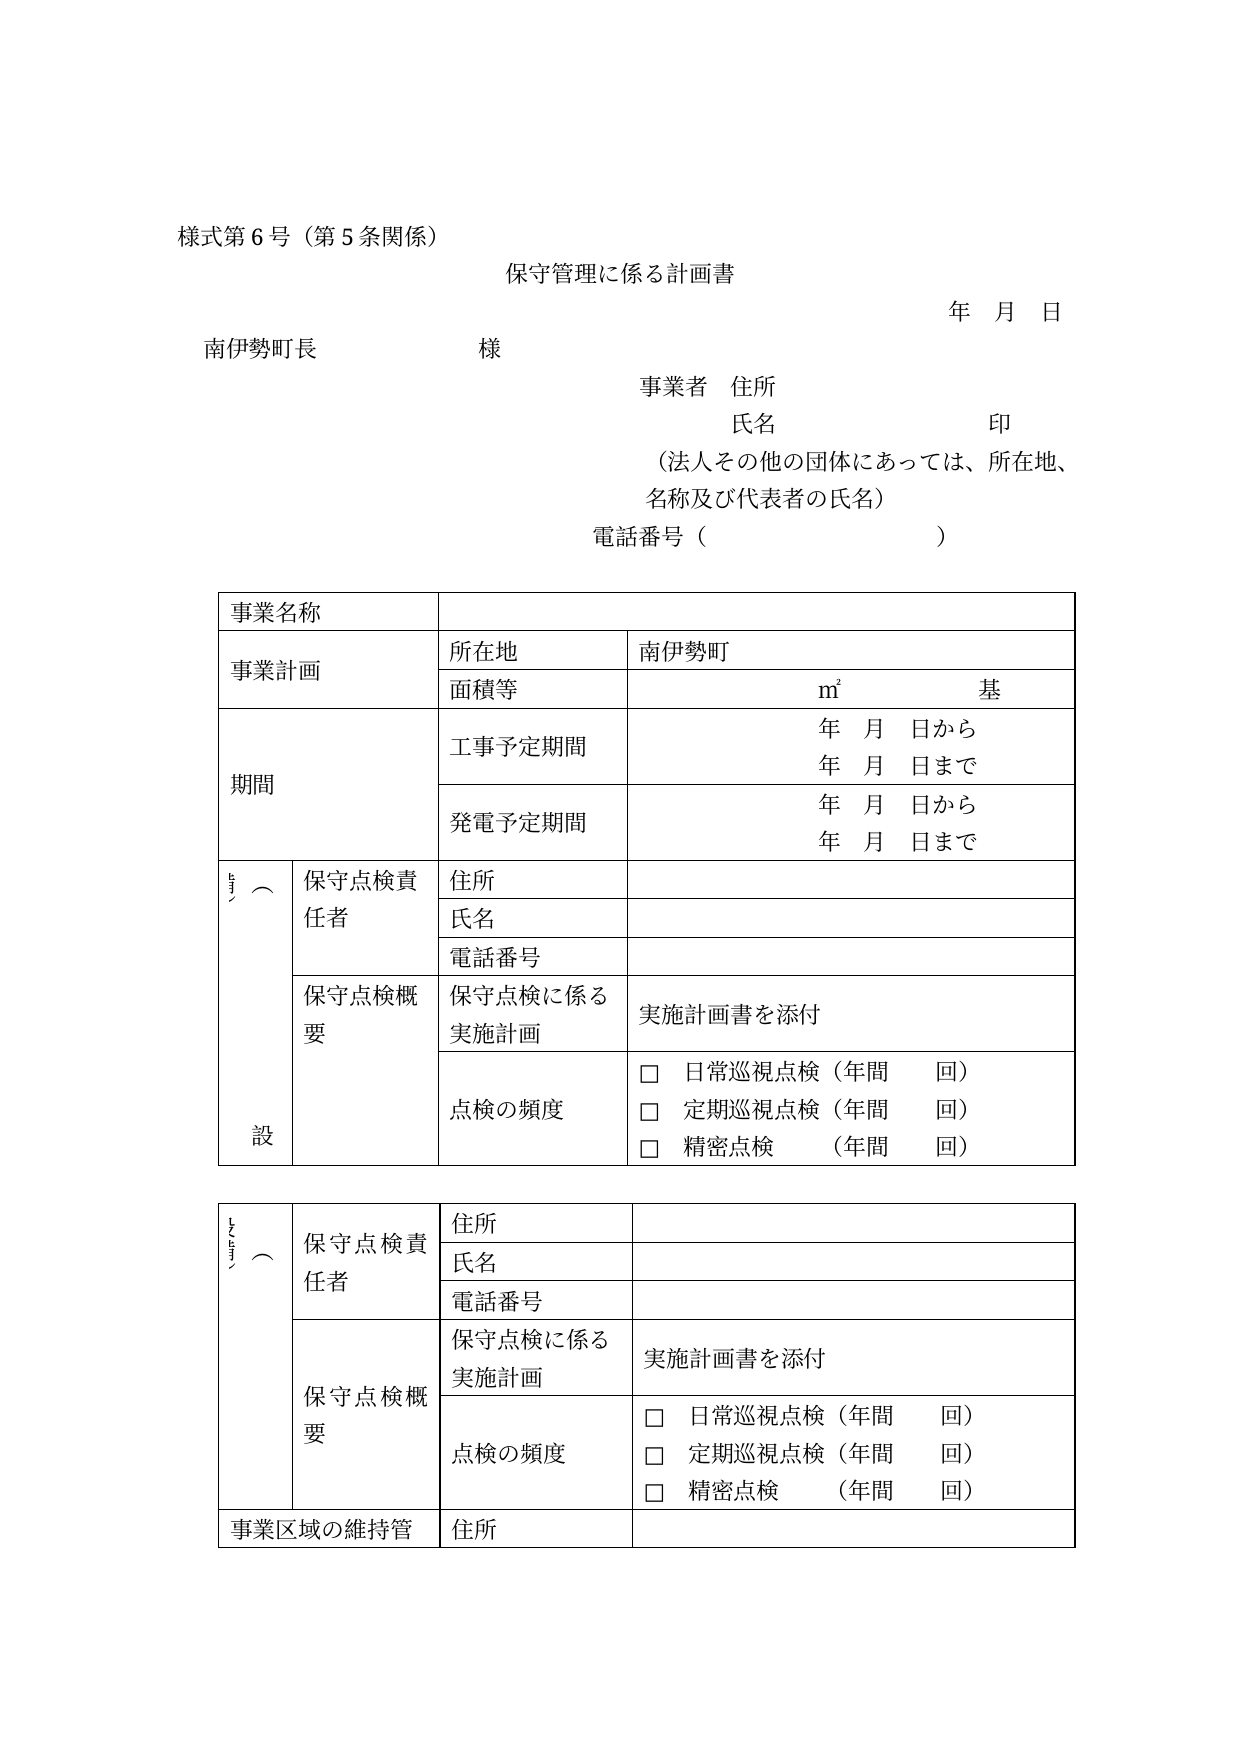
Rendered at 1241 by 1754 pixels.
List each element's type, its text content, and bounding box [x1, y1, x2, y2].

table_cell 実施計画書を添付 [628, 976, 1074, 1051]
table_cell [628, 899, 1074, 937]
table_cell 住所 [439, 861, 627, 898]
table_cell 住所 [441, 1510, 632, 1547]
table_cell 点検の頻度 [439, 1052, 627, 1165]
text 氏名 印 [177, 404, 1063, 442]
table_cell 面積等 [439, 670, 627, 707]
table_cell 点検の頻度 [441, 1396, 632, 1508]
table_cell [633, 1281, 1074, 1319]
table_cell 保守点検に係る実施計画 [439, 976, 627, 1051]
table_cell 南伊勢町 [628, 631, 1074, 669]
table_header 住所 [441, 1204, 632, 1242]
text 事業者 住所 [177, 367, 1063, 404]
table_cell 保守点検概要 [293, 1320, 439, 1508]
table_cell 氏名 [439, 899, 627, 937]
text 保守管理に係る計画書 [177, 254, 1063, 292]
table_cell 実施計画書を添付 [633, 1320, 1074, 1395]
table_cell [633, 1510, 1074, 1547]
table_header [633, 1204, 1074, 1242]
table_cell [633, 1243, 1074, 1280]
table_header （ 設備） [219, 1204, 292, 1508]
table_header [439, 593, 1074, 630]
table_cell [628, 938, 1074, 975]
table_cell 保守点検責任者 [293, 861, 438, 975]
table_cell 年 月 日から 年 月 日まで [628, 785, 1074, 859]
text 様式第6号（第5条関係） [177, 217, 1063, 254]
text （法人その他の団体にあっては、所在地、名称及び代表者の氏名） [645, 442, 1063, 517]
text 南伊勢町長 様 [177, 329, 1063, 367]
table_cell [628, 861, 1074, 898]
table_cell （ 設備） [219, 861, 292, 1165]
table_cell □ 日常巡視点検（年間 回） □ 定期巡視点検（年間 回） □ 精密点検 （年間 回） [628, 1052, 1074, 1165]
table_cell 保守点検概要 [293, 976, 438, 1165]
text 電話番号（ ） [177, 517, 1063, 554]
table_header 保守点検責任者 [293, 1204, 439, 1319]
table_header 事業名称 [219, 593, 438, 630]
text 年 月 日 [177, 292, 1063, 329]
table_cell 電話番号 [441, 1281, 632, 1319]
table_cell 保守点検に係る実施計画 [441, 1320, 632, 1395]
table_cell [219, 1510, 439, 1547]
table_cell ㎡ 基 [628, 670, 1074, 707]
table_cell 期間 [219, 709, 438, 859]
table_cell □ 日常巡視点検（年間 回） □ 定期巡視点検（年間 回） □ 精密点検 （年間 回） [633, 1396, 1074, 1508]
table_cell 工事予定期間 [439, 709, 627, 783]
table_cell 氏名 [441, 1243, 632, 1280]
table_cell 電話番号 [439, 938, 627, 975]
table_cell 事業計画 [219, 631, 438, 707]
table_cell 所在地 [439, 631, 627, 669]
table_cell 年 月 日から 年 月 日まで [628, 709, 1074, 783]
table_cell 発電予定期間 [439, 785, 627, 859]
